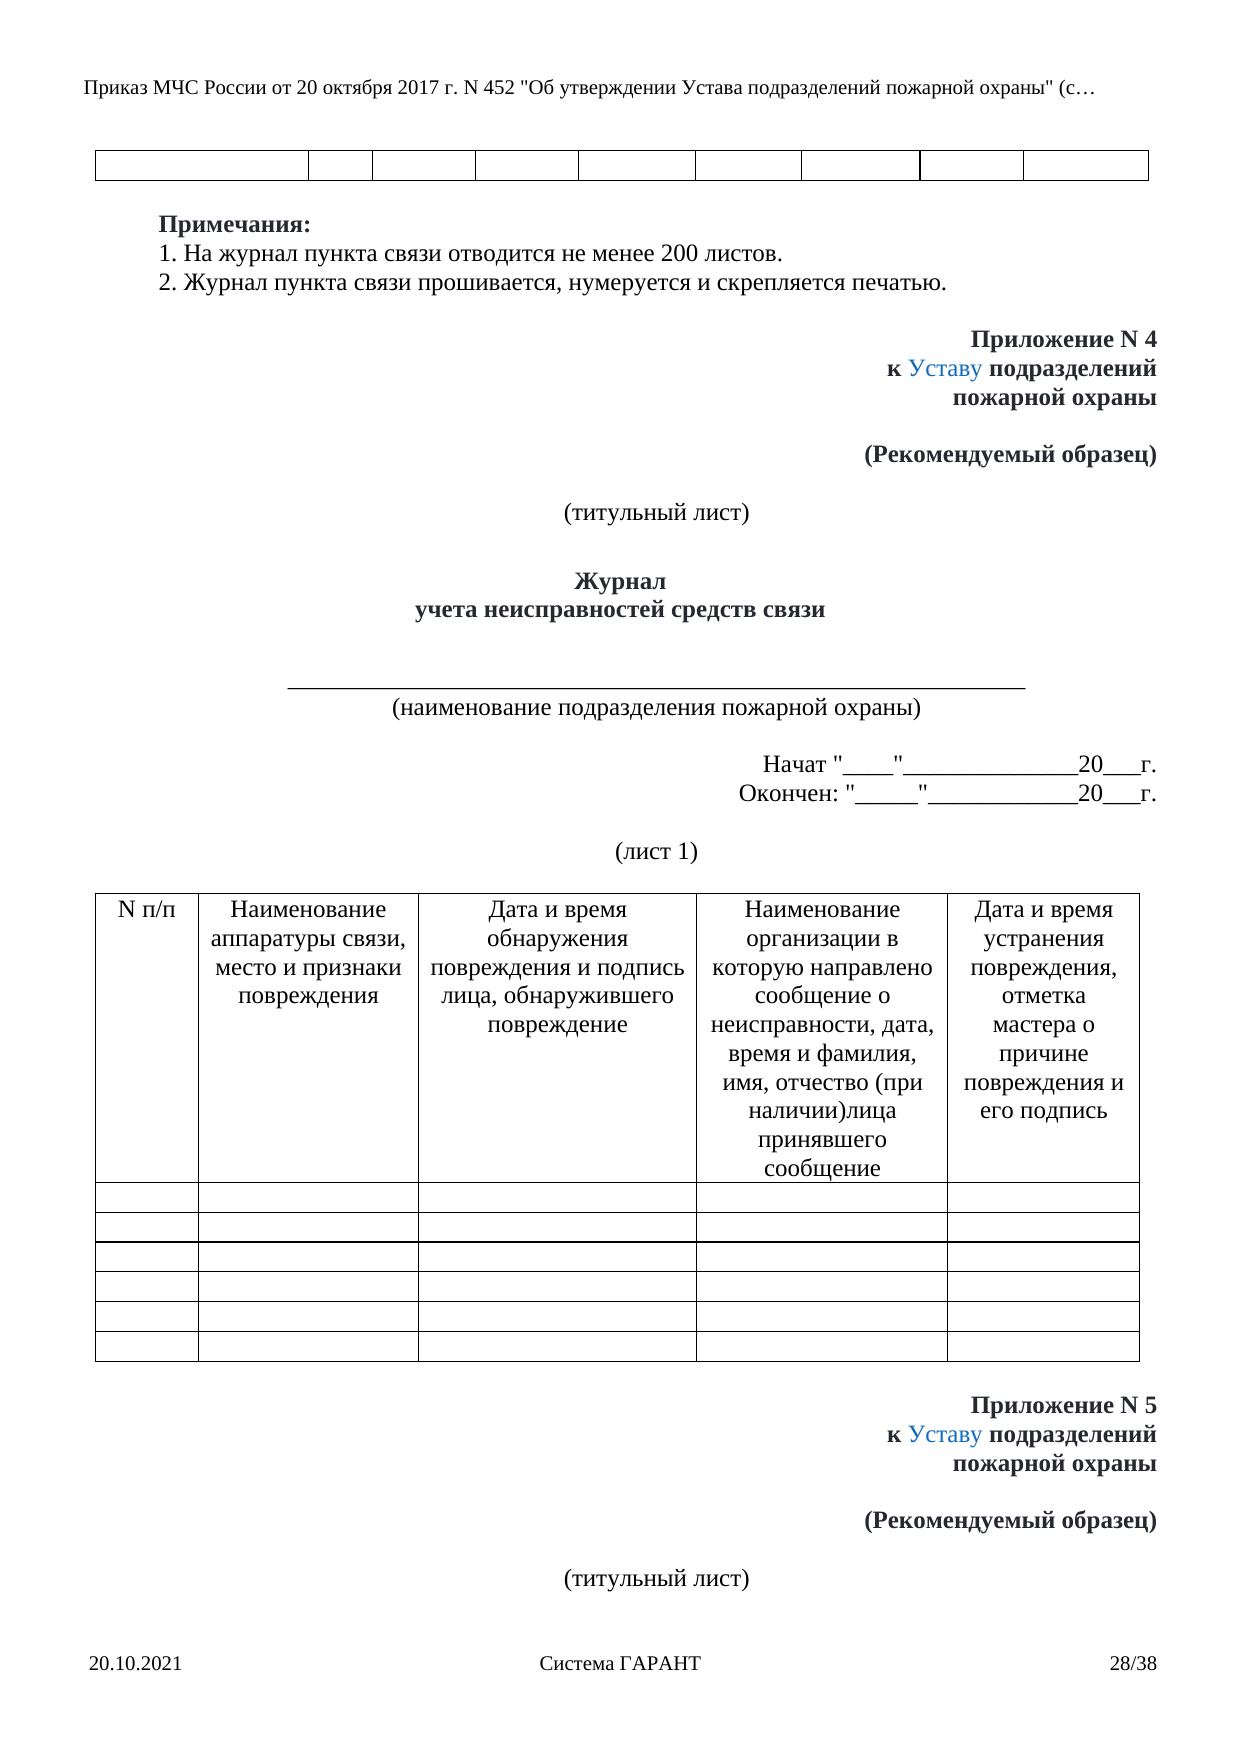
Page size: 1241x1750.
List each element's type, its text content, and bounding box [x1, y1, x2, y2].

table_cell [199, 1332, 418, 1361]
table_cell [948, 1302, 1139, 1331]
table_cell [96, 1213, 198, 1241]
table_cell [309, 151, 372, 180]
text (Рекомендуемый образец) [83, 1505, 1157, 1534]
text 1. На журнал пункта связи отводится не менее 200 листов. [83, 238, 1157, 267]
table_cell [697, 1183, 947, 1212]
table_header Наименование организации в которую направлено сообщение о неисправности, дата, время и фамилия, имя, отчество (при наличии)лица принявшего сообщение [697, 894, 947, 1182]
table_header N п/п [96, 894, 198, 1182]
table_cell [199, 1302, 418, 1331]
table_header Дата и время устранения повреждения, отметка мастера о причине повреждения и его подпись [948, 894, 1139, 1182]
table_cell [419, 1272, 696, 1301]
text Приложение N 5 к Уставу подразделений пожарной охраны [83, 1390, 1157, 1477]
text (лист 1) [83, 836, 1157, 864]
text (наименование подразделения пожарной охраны) [83, 692, 1157, 721]
table_cell [697, 1243, 947, 1271]
table_cell [199, 1272, 418, 1301]
table_cell [199, 1183, 418, 1212]
table_header Дата и время обнаружения повреждения и подпись лица, обнаружившего повреждение [419, 894, 696, 1182]
table_cell [419, 1302, 696, 1331]
table_cell [199, 1243, 418, 1271]
table_cell [696, 151, 801, 180]
text Примечания: [83, 209, 1157, 238]
text (Рекомендуемый образец) [83, 439, 1157, 468]
table_cell [697, 1332, 947, 1361]
table_cell [96, 1243, 198, 1271]
text ___________________________________________________________ [83, 663, 1157, 692]
table_cell [579, 151, 695, 180]
table_cell [96, 1183, 198, 1212]
table_cell [96, 1272, 198, 1301]
table_cell [921, 151, 1023, 180]
table_cell [96, 1302, 198, 1331]
table_cell [419, 1183, 696, 1212]
text Окончен: "_____"____________20___г. [83, 778, 1157, 807]
text 2. Журнал пункта связи прошивается, нумеруется и скрепляется печатью. [83, 267, 1157, 296]
table_cell [948, 1332, 1139, 1361]
table_cell [948, 1243, 1139, 1271]
table_cell [373, 151, 475, 180]
table_cell [948, 1213, 1139, 1241]
table_cell [697, 1302, 947, 1331]
table_cell [96, 1332, 198, 1361]
text Начат "____"______________20___г. [83, 749, 1157, 778]
text (титульный лист) [83, 1563, 1157, 1592]
table_cell [199, 1213, 418, 1241]
table_cell [96, 151, 308, 180]
table_cell [1024, 151, 1148, 180]
table_cell [419, 1332, 696, 1361]
table_cell [948, 1183, 1139, 1212]
subtitle Журнал учета неисправностей средств связи [83, 566, 1157, 623]
table_cell [476, 151, 578, 180]
table_header Наименование аппаратуры связи, место и признаки повреждения [199, 894, 418, 1182]
table_cell [697, 1272, 947, 1301]
table_cell [697, 1213, 947, 1241]
table_cell [419, 1243, 696, 1271]
table_cell [802, 151, 919, 180]
table_cell [419, 1213, 696, 1241]
text (титульный лист) [83, 497, 1157, 526]
table_cell [948, 1272, 1139, 1301]
text Приложение N 4 к Уставу подразделений пожарной охраны [83, 324, 1157, 411]
